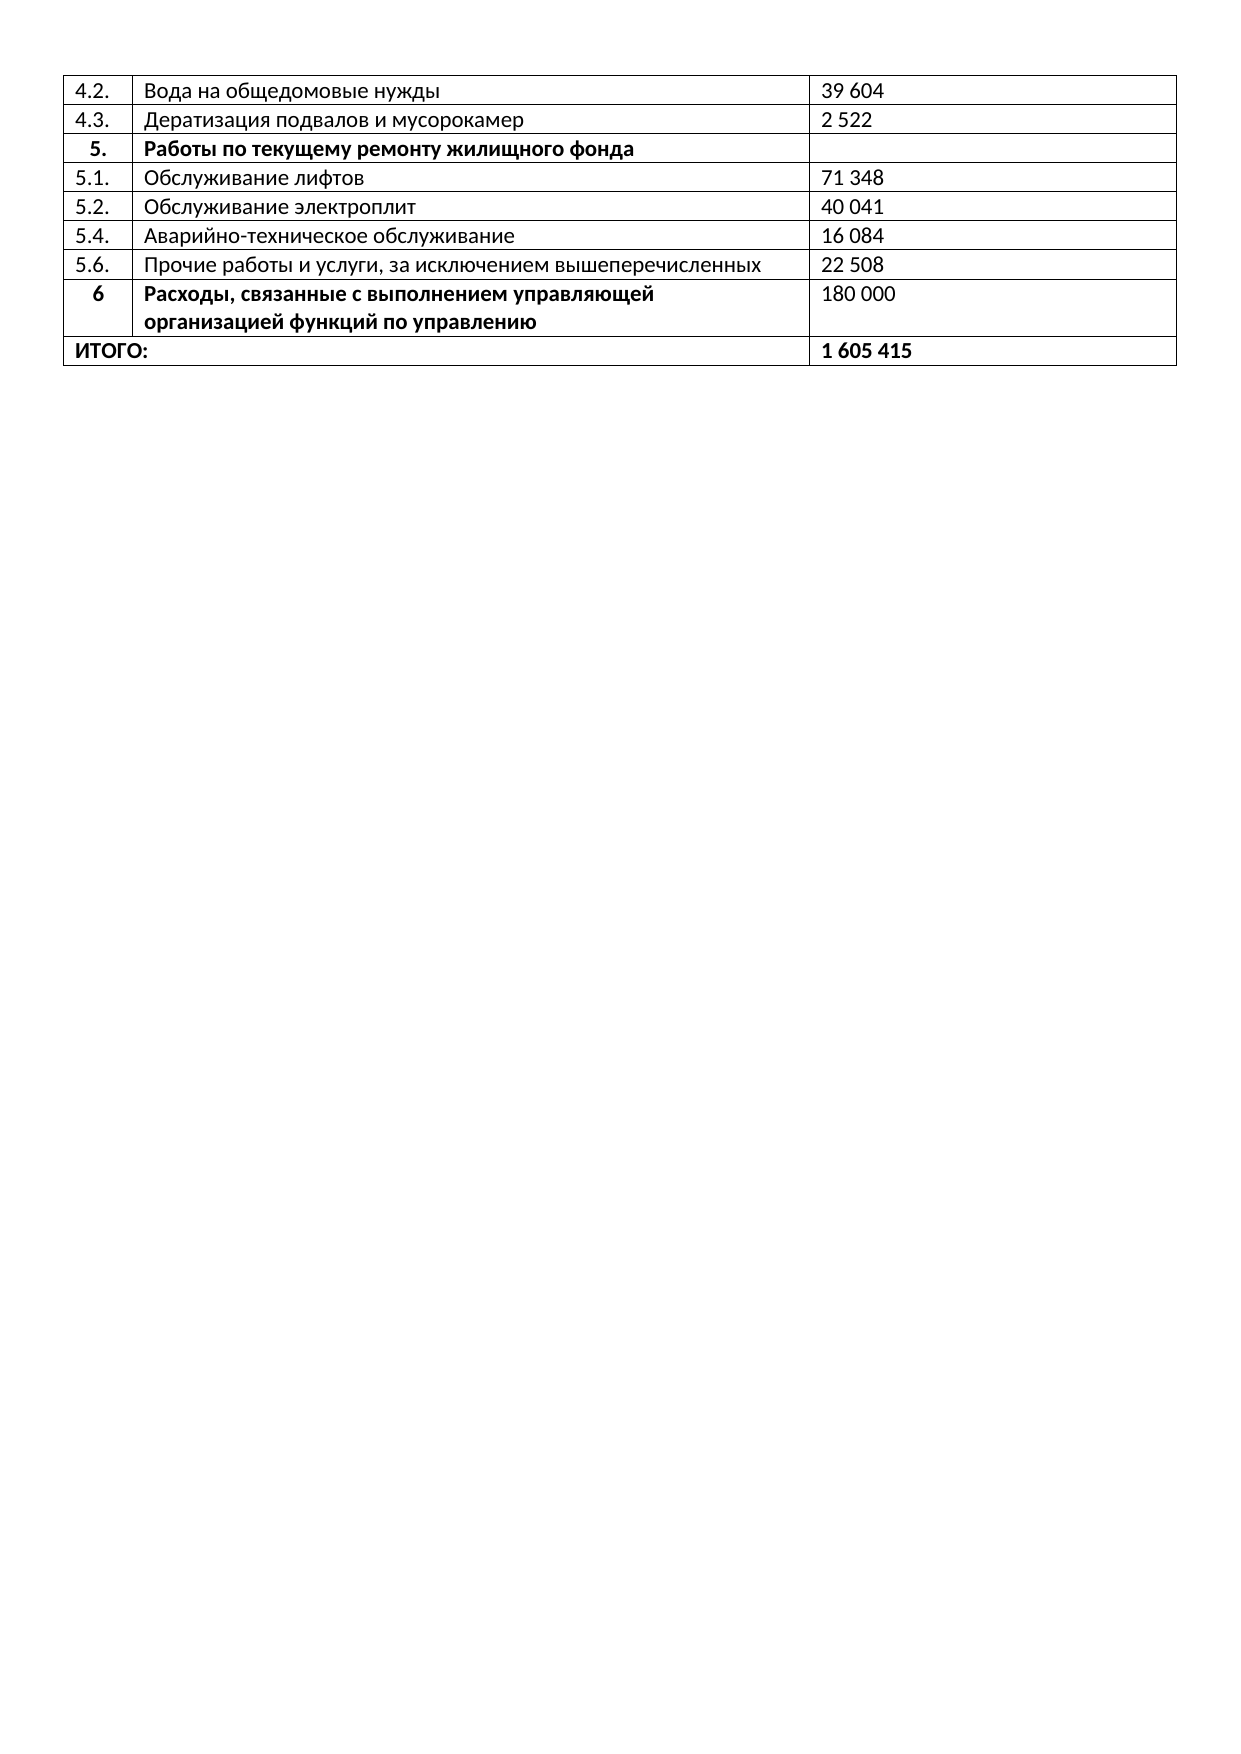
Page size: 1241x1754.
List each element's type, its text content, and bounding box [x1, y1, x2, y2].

table_cell 5.2. [64, 192, 132, 220]
table_cell 4.2. [64, 76, 132, 104]
table_cell 1 605 415 [810, 337, 1176, 364]
table_cell 6 [64, 280, 132, 336]
table_cell 5.1. [64, 163, 132, 191]
table_cell Обслуживание лифтов [133, 163, 809, 191]
table_cell Аварийно-техническое обслуживание [133, 221, 809, 249]
table_cell 180 000 [810, 280, 1176, 336]
table_cell Вода на общедомовые нужды [133, 76, 809, 104]
table_cell Прочие работы и услуги, за исключением вышеперечисленных [133, 250, 809, 278]
table_cell 39 604 [810, 76, 1176, 104]
table_cell 22 508 [810, 250, 1176, 278]
table_cell Расходы, связанные с выполнением управляющей организацией функций по управлению [133, 280, 809, 336]
table_cell 5. [64, 134, 132, 162]
table_cell 4.3. [64, 105, 132, 133]
table_cell 16 084 [810, 221, 1176, 249]
table_cell 2 522 [810, 105, 1176, 133]
table_cell Работы по текущему ремонту жилищного фонда [133, 134, 809, 162]
table_cell 40 041 [810, 192, 1176, 220]
table_cell Обслуживание электроплит [133, 192, 809, 220]
table_cell 71 348 [810, 163, 1176, 191]
table_cell 5.4. [64, 221, 132, 249]
table_cell 5.6. [64, 250, 132, 278]
table_cell Дератизация подвалов и мусорокамер [133, 105, 809, 133]
table_cell [810, 134, 1176, 162]
table_cell ИТОГО: [64, 337, 809, 364]
